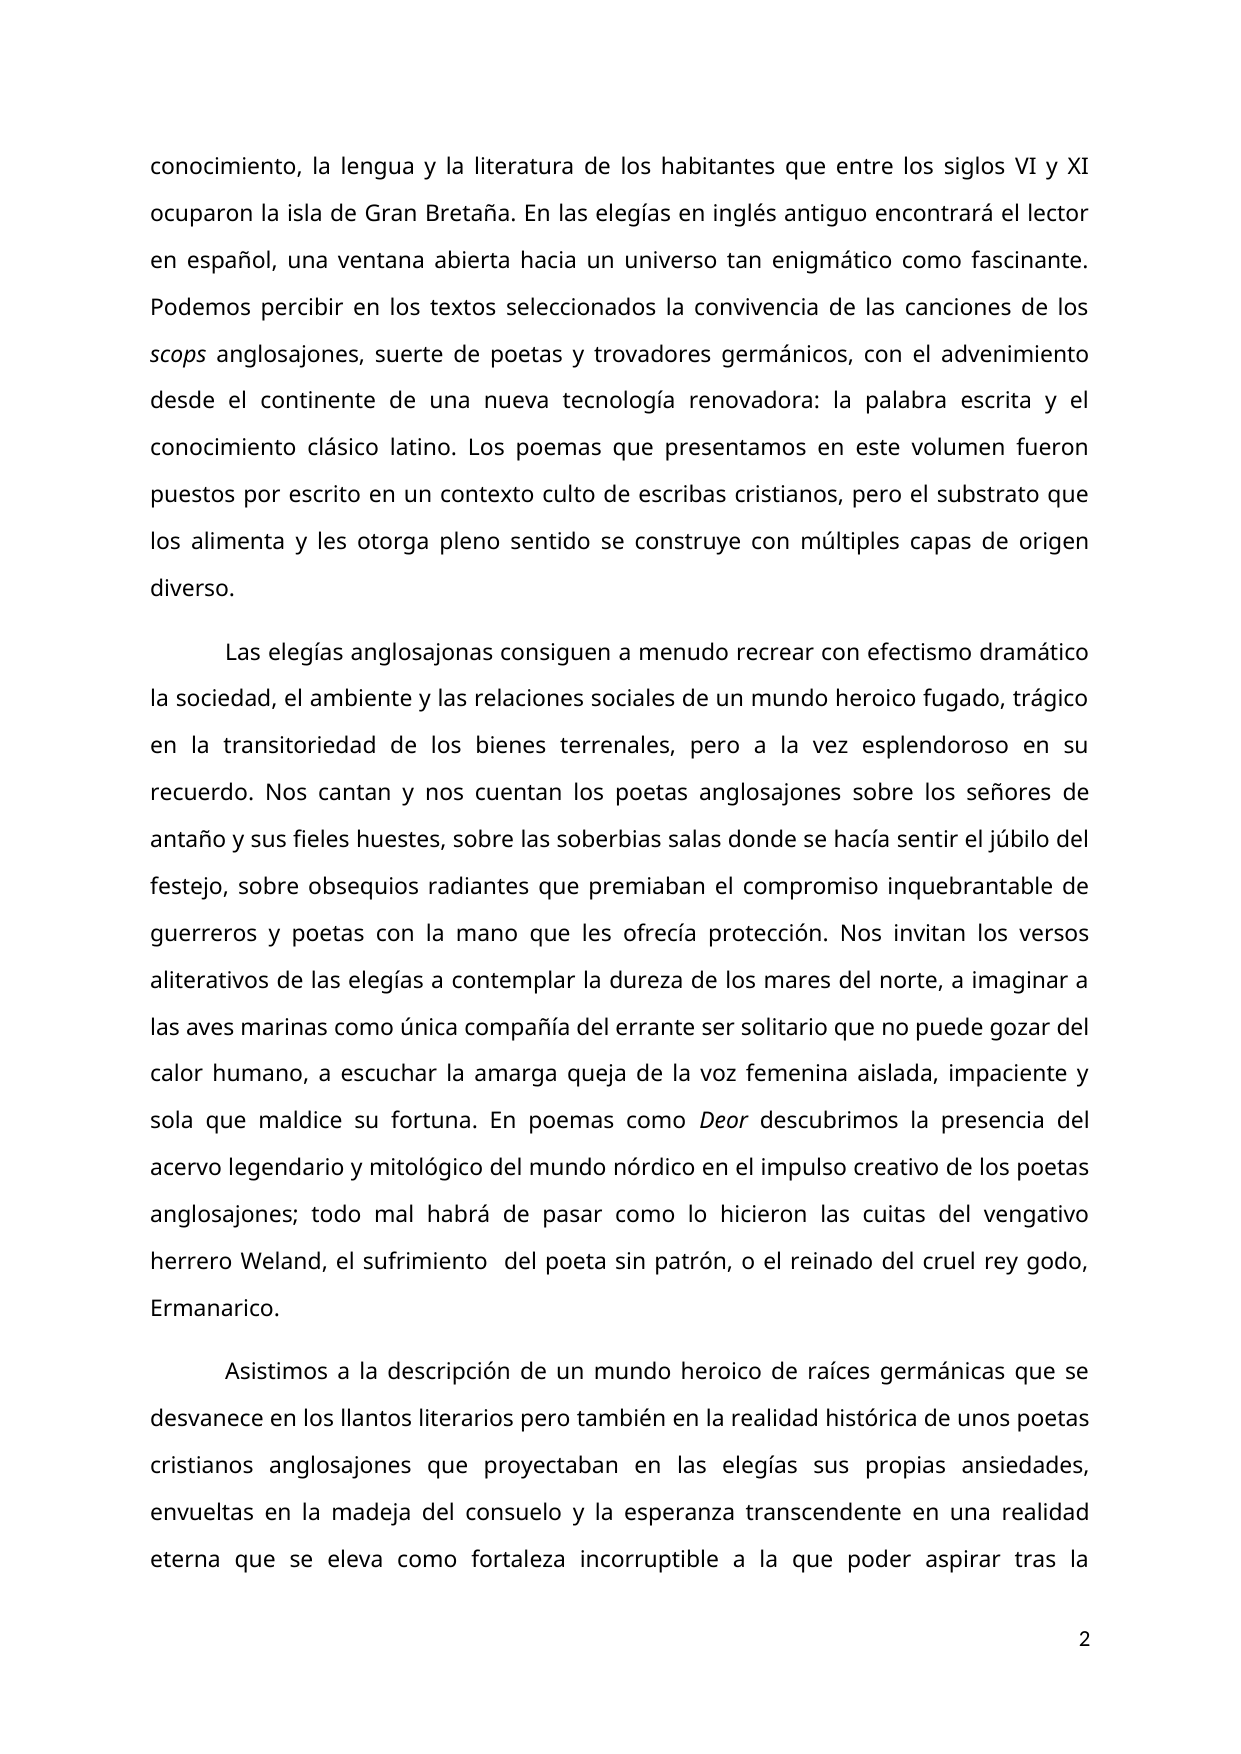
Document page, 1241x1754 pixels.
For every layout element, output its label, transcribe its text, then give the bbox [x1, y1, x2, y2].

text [150, 1355, 1090, 1574]
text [150, 150, 1090, 603]
text Las elegías anglosajonas consiguen a menudo recrear con efectismo dramático la sociedad, el ambiente y las relaciones sociales de un mundo heroico fugado, trágico en la transitoriedad de los bienes terrenales, pero a la vez esplendoroso en su recuerdo. Nos cantan y nos cuentan los poetas anglosajones sobre los señores de antaño y sus fieles huestes, sobre las soberbias salas donde se hacía sentir el júbilo del festejo, sobre obsequios radiantes que premiaban el compromiso inquebrantable de guerreros y poetas con la mano que les ofrecía protección. Nos invitan los versos aliterativos de las elegías a contemplar la dureza de los mares del norte, a imaginar a las aves marinas como única compañía del errante ser solitario que no puede gozar del calor humano, a escuchar la amarga queja de la voz femenina aislada, impaciente y sola que maldice su fortuna. En poemas como Deor descubrimos la presencia del acervo legendario y mitológico del mundo nórdico en el impulso creativo de los poetas anglosajones; todo mal habrá de pasar como lo hicieron las cuitas del vengativo herrero Weland, el sufrimiento del poeta sin patrón, o el reinado del cruel rey godo, Ermanarico. [150, 635, 1090, 1323]
